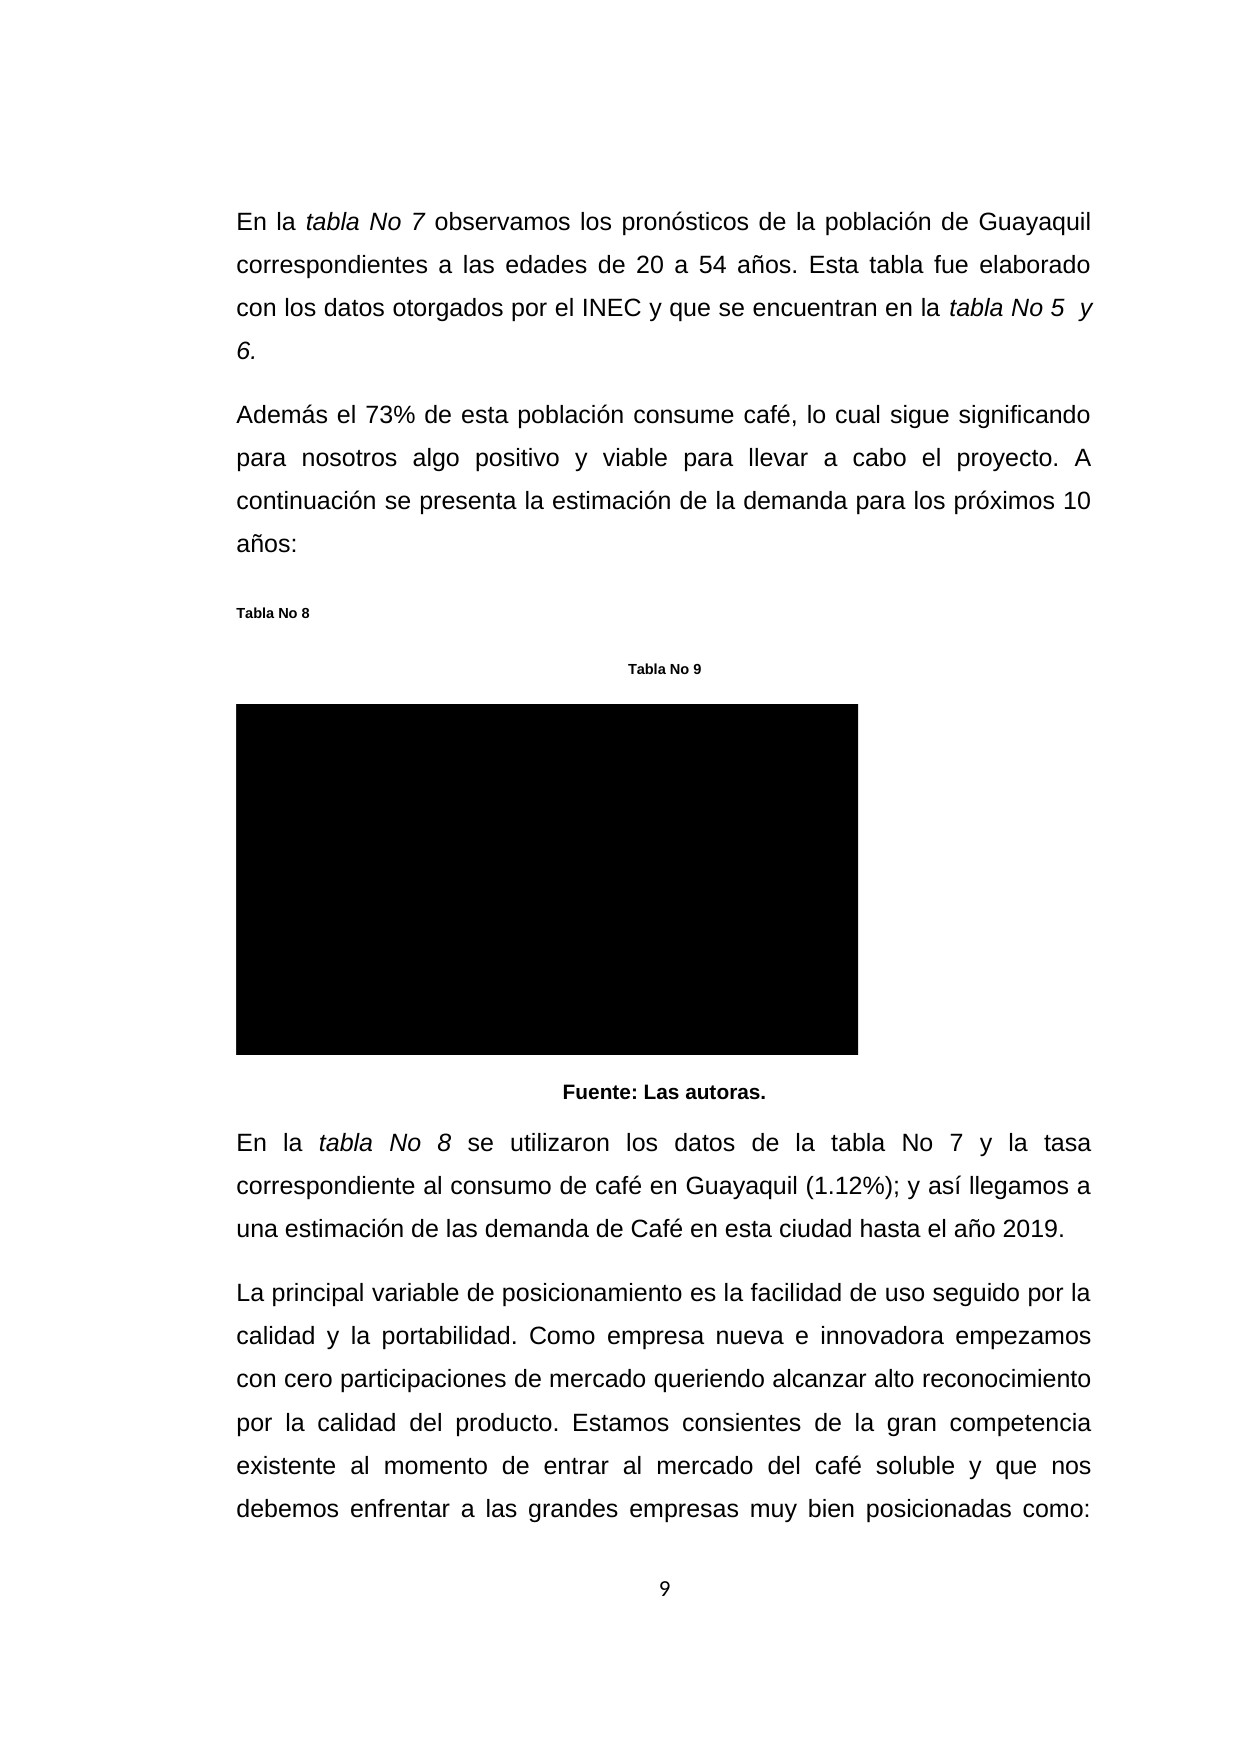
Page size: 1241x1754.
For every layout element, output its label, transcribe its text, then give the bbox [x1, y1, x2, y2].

text Tabla No 8 [236, 593, 1092, 622]
text En la tabla No 8 se utilizaron los datos de la tabla No 7 y la tasa correspondiente al consumo de café en Guayaquil (1.12%); y así llegamos a una estimación de las demanda de Café en esta ciudad hasta el año 2019. [236, 1128, 1092, 1243]
text Tabla No 9 [236, 649, 1092, 678]
text Fuente: Las autoras. [236, 1080, 1092, 1104]
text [236, 1278, 1092, 1523]
text Además el 73% de esta población consume café, lo cual sigue significando para nosotros algo positivo y viable para llevar a cabo el proyecto. A continuación se presenta la estimación de la demanda para los próximos 10 años: [236, 400, 1092, 558]
text En la tabla No 7 observamos los pronósticos de la población de Guayaquil correspondientes a las edades de 20 a 54 años. Esta tabla fue elaborado con los datos otorgados por el INEC y que se encuentran en la tabla No 5 y 6. [236, 207, 1092, 365]
